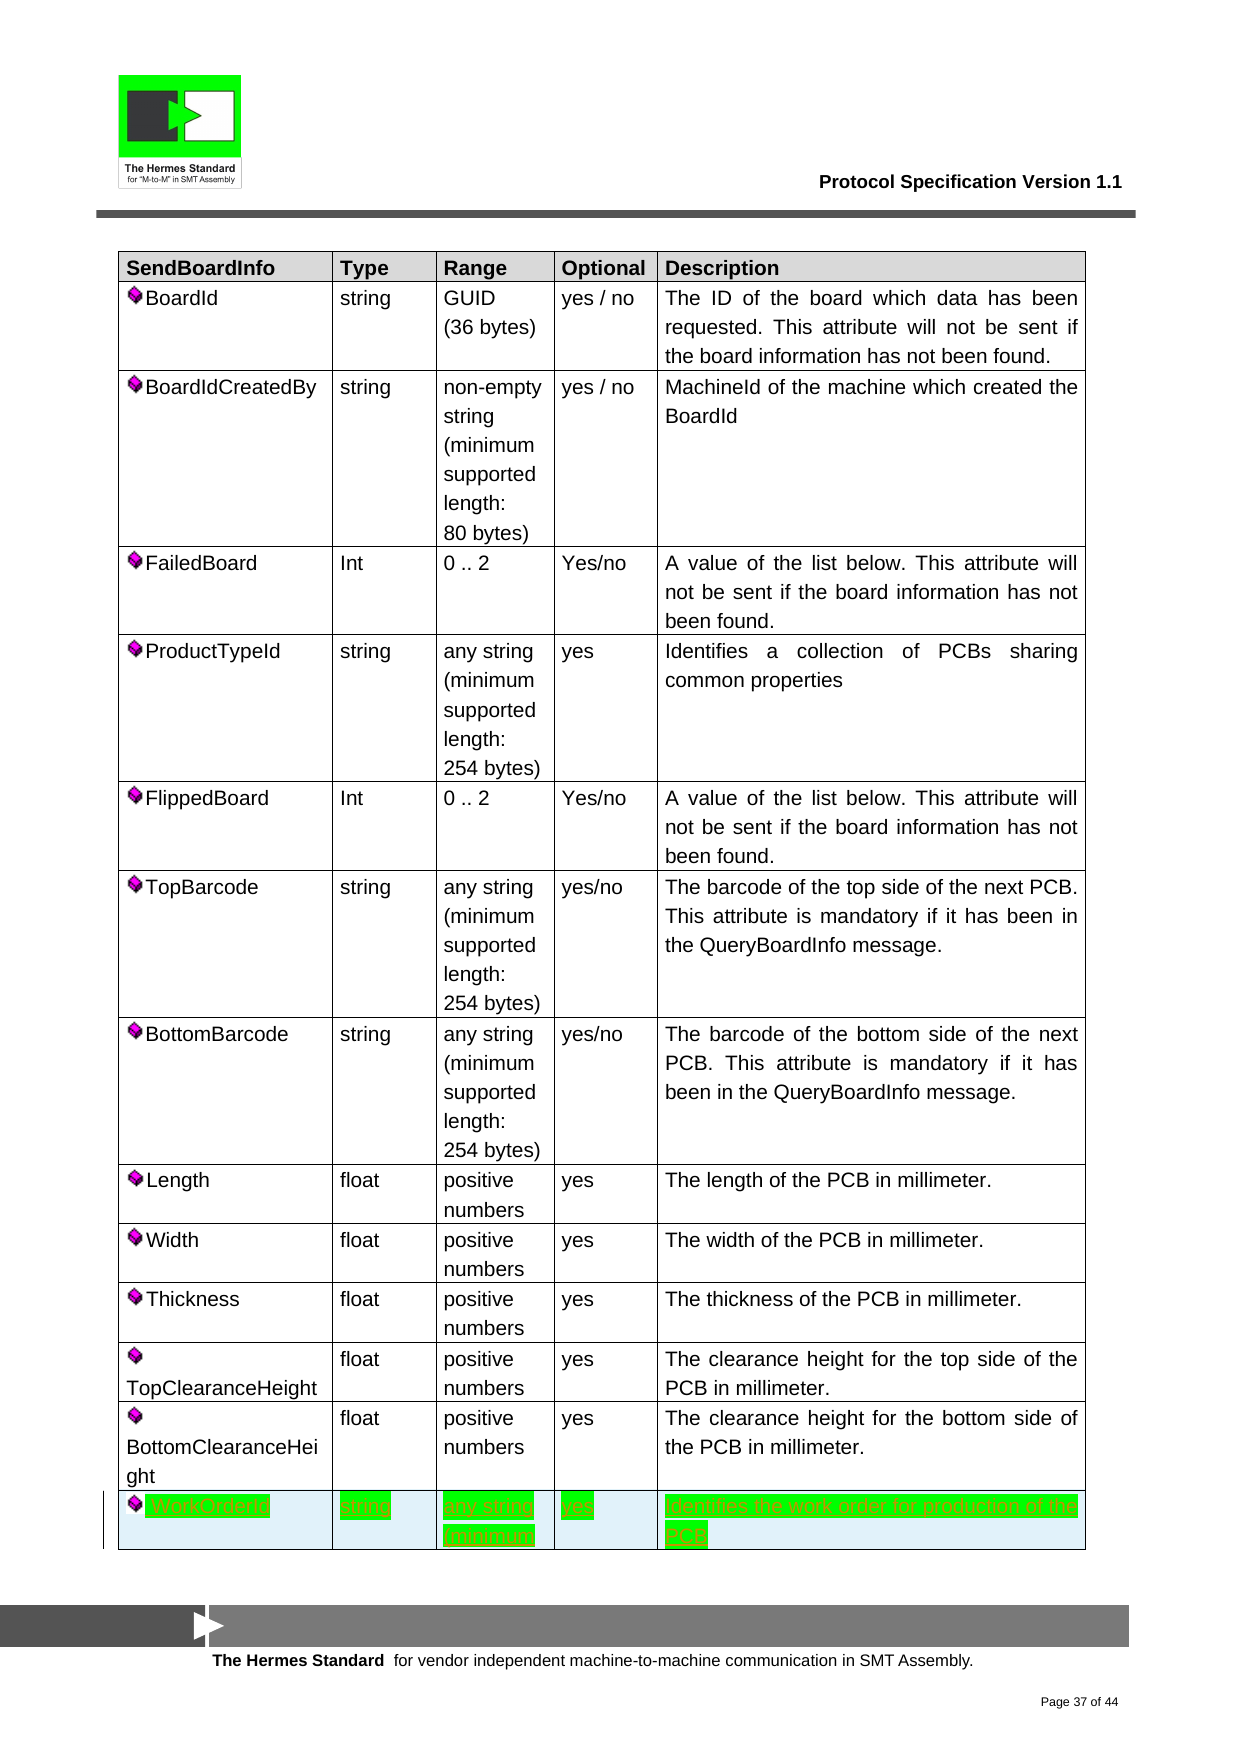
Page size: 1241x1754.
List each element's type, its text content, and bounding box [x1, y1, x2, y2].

table_cell positive numbers [437, 1224, 554, 1282]
picture [126, 1344, 146, 1366]
table_cell Width [119, 1224, 332, 1282]
table_cell string [333, 371, 436, 546]
table_cell positive numbers [437, 1402, 554, 1489]
table_header SendBoardInfo [119, 252, 332, 281]
table_cell any string (minimum supported length: 254 bytes) [437, 635, 554, 781]
table_cell Int [333, 547, 436, 634]
table_cell The clearance height for the top side of the PCB in millimeter. [658, 1343, 1085, 1401]
table_cell Thickness [119, 1283, 332, 1342]
table_header Description [658, 252, 1085, 281]
table_cell A value of the list below. This attribute will not be sent if the board information has not been found. [658, 547, 1085, 634]
picture [126, 284, 145, 306]
table_cell string [333, 635, 436, 781]
table_cell The ID of the board which data has been requested. This attribute will not be sent if the board information has not been found. [658, 282, 1085, 370]
table_cell The barcode of the bottom side of the next PCB. This attribute is mandatory if it has been in the QueryBoardInfo message. [658, 1018, 1085, 1163]
table_cell yes/no [555, 871, 657, 1017]
table_cell A value of the list below. This attribute will not be sent if the board information has not been found. [658, 782, 1085, 870]
table_cell Identifies a collection of PCBs sharing common properties [658, 635, 1085, 781]
table_cell BoardIdCreatedBy [119, 371, 332, 546]
picture [126, 1226, 146, 1248]
picture [126, 372, 145, 395]
table_cell BoardId [119, 282, 332, 370]
table_cell TopBarcode [119, 871, 332, 1017]
table_cell Yes/no [555, 547, 657, 634]
table_cell The barcode of the top side of the next PCB. This attribute is mandatory if it has been in the QueryBoardInfo message. [658, 871, 1085, 1017]
table_cell 0 .. 2 [437, 547, 554, 634]
table_cell The thickness of the PCB in millimeter. [658, 1283, 1085, 1342]
table_cell GUID (36 bytes) [437, 282, 554, 370]
table_cell any string (minimum supported length: 254 bytes) [437, 871, 554, 1017]
table_cell FailedBoard [119, 547, 332, 634]
table_cell float [333, 1283, 436, 1342]
table_cell positive numbers [437, 1283, 554, 1342]
table_cell yes [555, 635, 657, 781]
table_cell yes / no [555, 282, 657, 370]
table_cell yes [555, 1165, 657, 1223]
table_cell The clearance height for the bottom side of the PCB in millimeter. [658, 1402, 1085, 1489]
table_cell float [333, 1165, 436, 1223]
table_cell string [333, 282, 436, 370]
table_cell positive numbers [437, 1343, 554, 1401]
table_header Optional [555, 252, 657, 281]
picture [126, 1167, 147, 1188]
picture [126, 637, 145, 659]
table_cell float [333, 1402, 436, 1489]
table_cell positive numbers [437, 1165, 554, 1223]
table_cell Length [119, 1165, 332, 1223]
table_header Type [333, 252, 436, 281]
table_cell yes [555, 1224, 657, 1282]
picture [126, 1019, 145, 1041]
table_cell string [333, 871, 436, 1017]
table_cell yes / no [555, 371, 657, 546]
table_cell BottomClearanceHeight [119, 1402, 332, 1489]
table_cell ProductTypeId [119, 635, 332, 781]
table_cell BottomBarcode [119, 1018, 332, 1163]
table_cell string [333, 1018, 436, 1163]
table_cell Int [333, 782, 436, 870]
table_cell FlippedBoard [119, 782, 332, 870]
table_cell yes/no [555, 1018, 657, 1163]
table_header Range [437, 252, 554, 281]
table_cell Yes/no [555, 782, 657, 870]
table_cell float [333, 1224, 436, 1282]
table_cell MachineId of the machine which created the BoardId [658, 371, 1085, 546]
picture [126, 1285, 146, 1307]
picture [118, 75, 245, 189]
table_cell any string (minimum supported length: 254 bytes) [437, 1018, 554, 1163]
table_cell 0 .. 2 [437, 782, 554, 870]
picture [126, 1492, 145, 1514]
table_cell The length of the PCB in millimeter. [658, 1165, 1085, 1223]
table_cell non-empty string (minimum supported length: 80 bytes) [437, 371, 554, 546]
table_cell float [333, 1343, 436, 1401]
picture [126, 1404, 146, 1426]
table_cell yes [555, 1343, 657, 1401]
picture [126, 872, 145, 895]
table_cell The width of the PCB in millimeter. [658, 1224, 1085, 1282]
picture [126, 784, 145, 806]
table_cell TopClearanceHeight [119, 1343, 332, 1401]
picture [126, 548, 145, 571]
table_cell yes [555, 1402, 657, 1489]
table_cell yes [555, 1283, 657, 1342]
